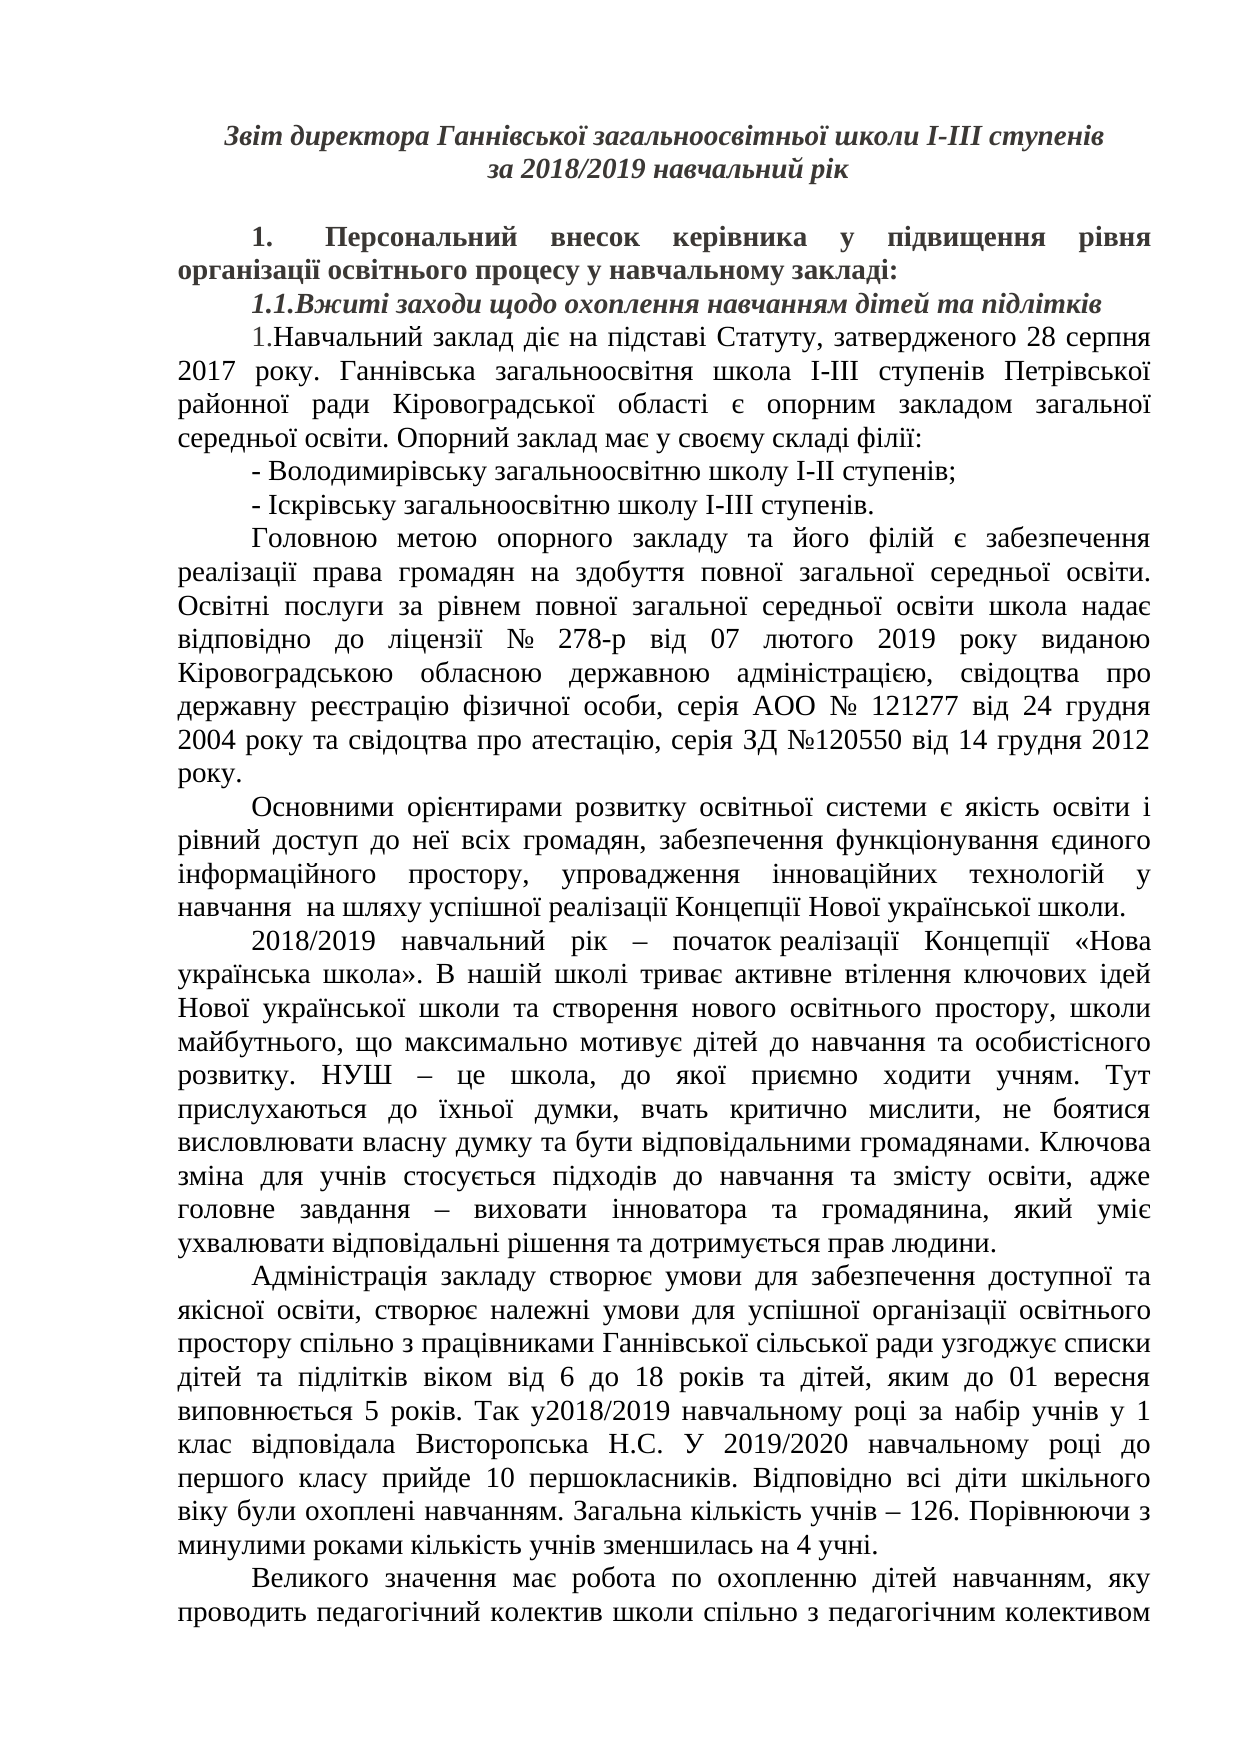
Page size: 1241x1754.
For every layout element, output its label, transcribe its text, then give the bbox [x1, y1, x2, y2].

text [177, 1560, 1152, 1627]
list Персональний внесок керівника у підвищення рівня організації освітнього процесу у навчальному закладі: [177, 219, 1152, 286]
text Звіт директора Ганнівської загальноосвітньої школи І-ІІІ ступенів [177, 118, 1152, 152]
text Адміністрація закладу створює умови для забезпечення доступної та якісної освіти, створює належні умови для успішної організації освітнього простору спільно з працівниками Ганнівської сільської ради узгоджує списки дітей та підлітків віком від 6 до 18 років та дітей, яким до 01 вересня виповнюється 5 років. Так у2018/2019 навчальному році за набір учнів у 1 клас відповідала Висторопська Н.С. У 2019/2020 навчальному році до першого класу прийде 10 першокласників. Відповідно всі діти шкільного віку були охоплені навчанням. Загальна кількість учнів – 126. Порівнюючи з минулими роками кількість учнів зменшилась на 4 учні. [177, 1258, 1152, 1560]
text Головною метою опорного закладу та його філій є забезпечення реалізації права громадян на здобуття повної загальної середньої освіти. Освітні послуги за рівнем повної загальної середньої освіти школа надає відповідно до ліцензії № 278-р від 07 лютого 2019 року виданою Кіровоградською обласною державною адміністрацією, свідоцтва про державну реєстрацію фізичної особи, серія АОО № 121277 від 24 грудня 2004 року та свідоцтва про атестацію, серія ЗД №120550 від 14 грудня 2012 року. [177, 521, 1152, 789]
text - Володимирівську загальноосвітню школу І-ІІ ступенів; [177, 453, 1152, 487]
list 1.1.Вжиті заходи щодо охоплення навчанням дітей та підлітків [177, 286, 1152, 319]
text 1.Навчальний заклад діє на підставі Статуту, затвердженого 28 серпня 2017 року. Ганнівська загальноосвітня школа І-ІІІ ступенів Петрівської районної ради Кіровоградської області є опорним закладом загальної середньої освіти. Опорний заклад має у своєму складі філії: [177, 319, 1152, 453]
text Основними орієнтирами розвитку освітньої системи є якість освіти і рівний доступ до неї всіх громадян, забезпечення функціонування єдиного інформаційного простору, упровадження інноваційних технологій у навчання на шляху успішної реалізації Концепції Нової української школи. [177, 789, 1152, 823]
text 2018/2019 навчальний рік – початок реалізації Концепції «Нова українська школа». В нашій школі триває активне втілення ключових ідей Нової української школи та створення нового освітнього простору, школи майбутнього, що максимально мотивує дітей до навчання та особистісного розвитку. НУШ – це школа, до якої приємно ходити учням. Тут прислухаються до їхньої думки, вчать критично мислити, не боятися висловлювати власну думку та бути відповідальними громадянами. Ключова зміна для учнів стосується підходів до навчання та змісту освіти, адже головне завдання – виховати інноватора та громадянина, який уміє ухвалювати відповідальні рішення та дотримується прав людини. [177, 923, 1152, 1258]
text за 2018/2019 навчальний рік [177, 152, 1152, 185]
text - Іскрівську загальноосвітню школу І-ІІІ ступенів. [177, 487, 1152, 521]
text Основними орієнтирами розвитку освітньої системи є якість освіти і рівний доступ до неї всіх громадян, забезпечення функціонування єдиного інформаційного простору, упровадження інноваційних технологій у навчання на шляху успішної реалізації Концепції Нової української школи. [177, 889, 1152, 923]
